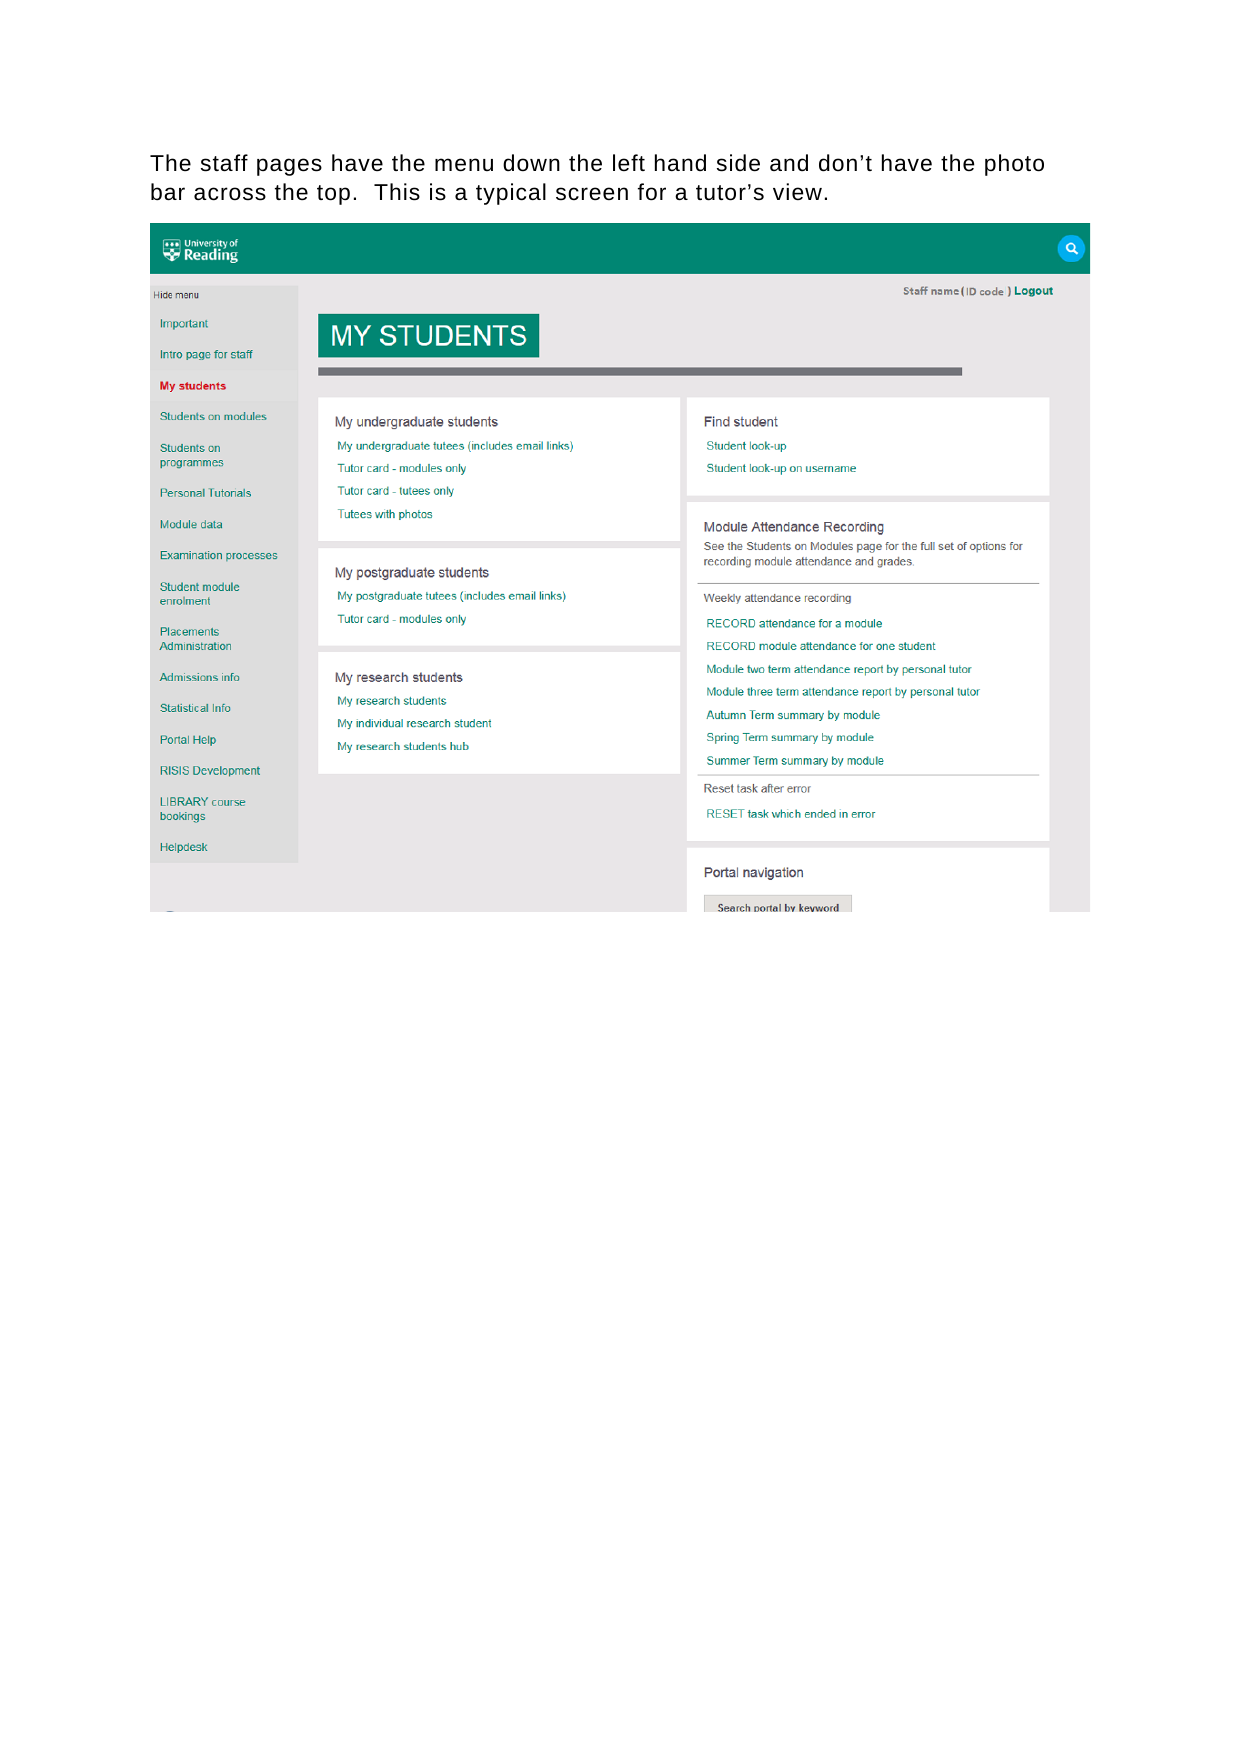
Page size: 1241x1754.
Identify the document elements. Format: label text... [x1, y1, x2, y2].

picture [150, 223, 1091, 912]
text The staff pages have the menu down the left hand side and don’t have the photo bar across the top. This is a typical screen for a tutor’s view. [150, 150, 1090, 205]
